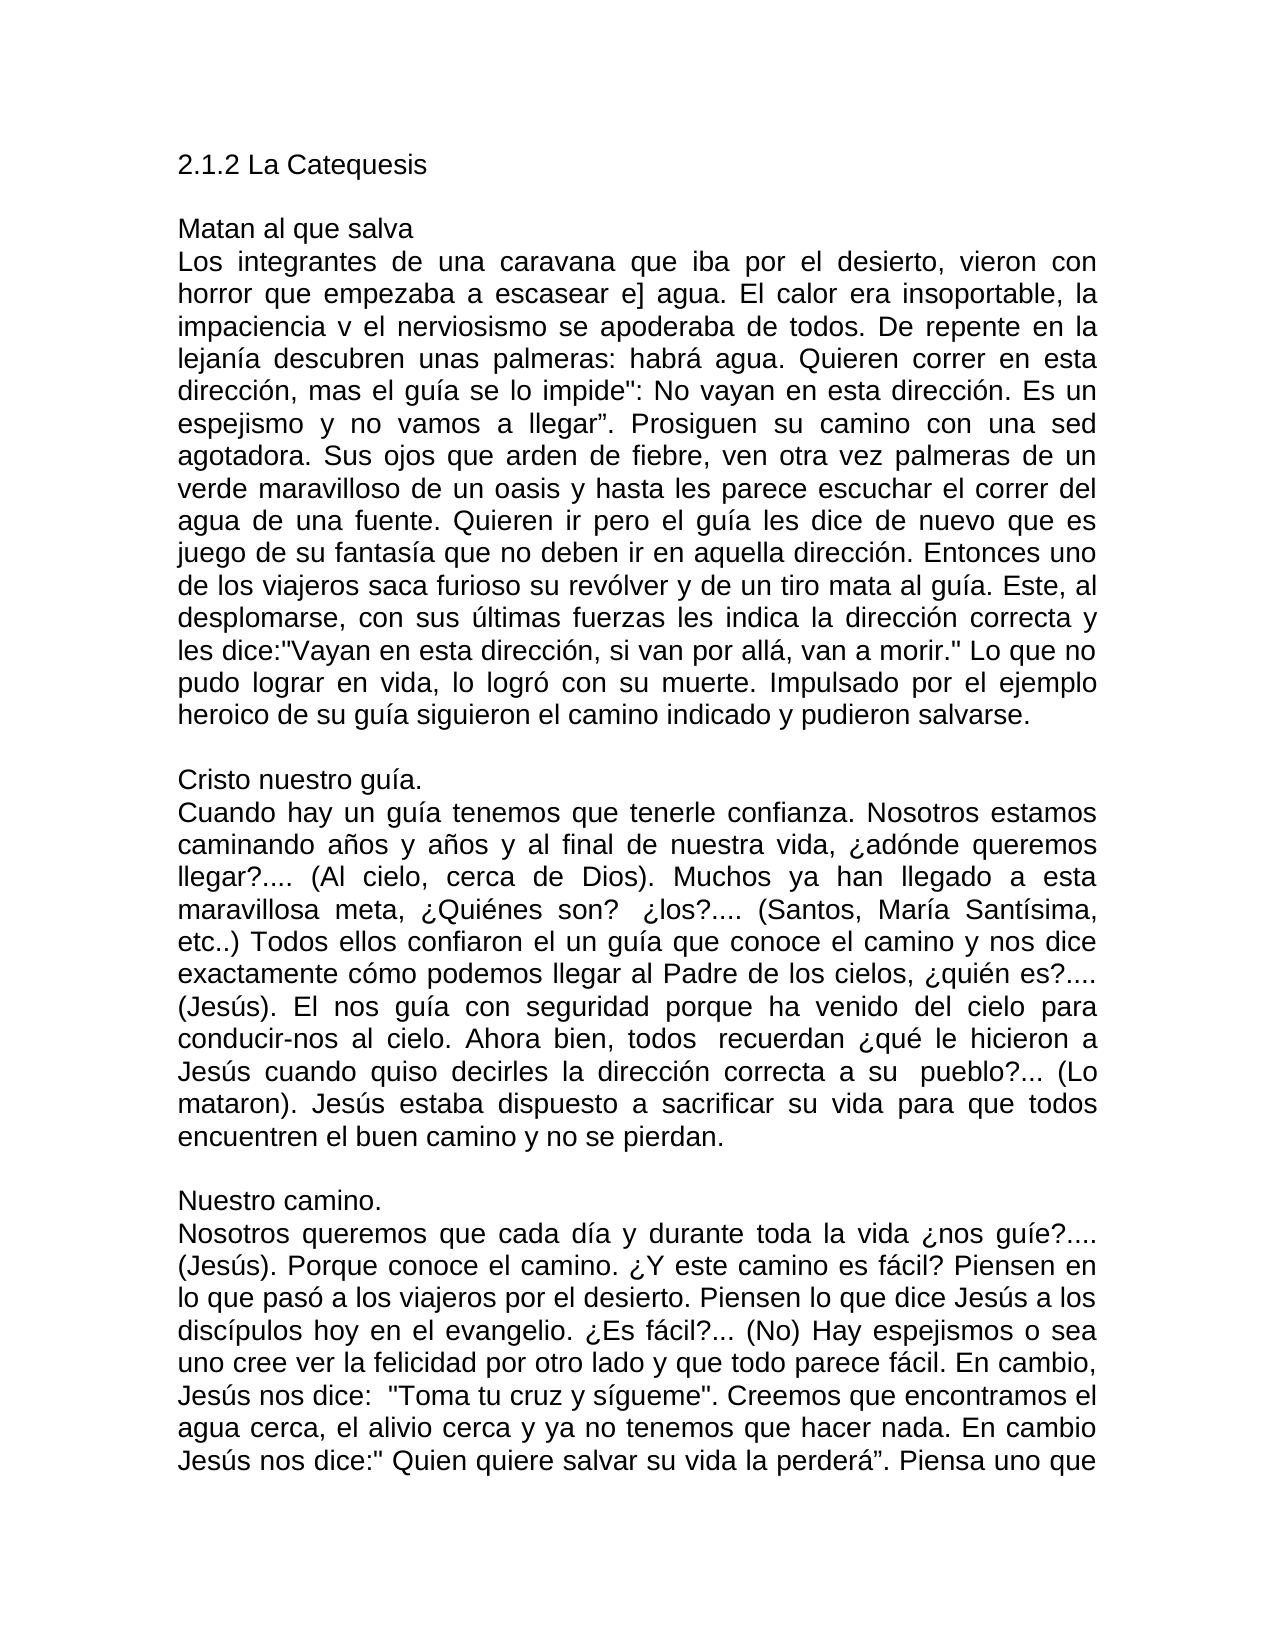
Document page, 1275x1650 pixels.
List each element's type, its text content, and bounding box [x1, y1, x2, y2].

text Cristo nuestro guía. [177, 763, 1098, 796]
text 2.1.2 La Catequesis [177, 148, 1098, 180]
text Matan al que salva [177, 212, 1098, 245]
text Cuando hay un guía tenemos que tenerle confianza. Nosotros estamos caminando años y años y al final de nuestra vida, ¿adónde queremos llegar?.... (Al cielo, cerca de Dios). Muchos ya han llegado a esta maravillosa meta, ¿Quiénes son? ¿los?.... (Santos, María Santísima, etc..) Todos ellos confiaron el un guía que conoce el camino y nos dice exactamente cómo podemos llegar al Padre de los cielos, ¿quién es?.... (Jesús). El nos guía con seguridad porque ha venido del cielo para conducir-nos al cielo. Ahora bien, todos recuerdan ¿qué le hicieron a Jesús cuando quiso decirles la dirección correcta a su pueblo?... (Lo mataron). Jesús estaba dispuesto a sacrificar su vida para que todos encuentren el buen camino y no se pierdan. [177, 796, 1098, 1152]
text Los integrantes de una caravana que iba por el desierto, vieron con horror que empezaba a escasear e] agua. El calor era insoportable, la impaciencia v el nerviosismo se apoderaba de todos. De repente en la lejanía descubren unas palmeras: habrá agua. Quieren correr en esta dirección, mas el guía se lo impide": No vayan en esta dirección. Es un espejismo y no vamos a llegar”. Prosiguen su camino con una sed agotadora. Sus ojos que arden de fiebre, ven otra vez palmeras de un verde maravilloso de un oasis y hasta les parece escuchar el correr del agua de una fuente. Quieren ir pero el guía les dice de nuevo que es juego de su fantasía que no deben ir en aquella dirección. Entonces uno de los viajeros saca furioso su revólver y de un tiro mata al guía. Este, al desplomarse, con sus últimas fuerzas les indica la dirección correcta y les dice:"Vayan en esta dirección, si van por allá, van a morir." Lo que no pudo lograr en vida, lo logró con su muerte. Impulsado por el ejemplo heroico de su guía siguieron el camino indicado y pudieron salvarse. [177, 245, 1098, 731]
text Nuestro camino. [177, 1184, 1098, 1217]
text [177, 1217, 1098, 1476]
